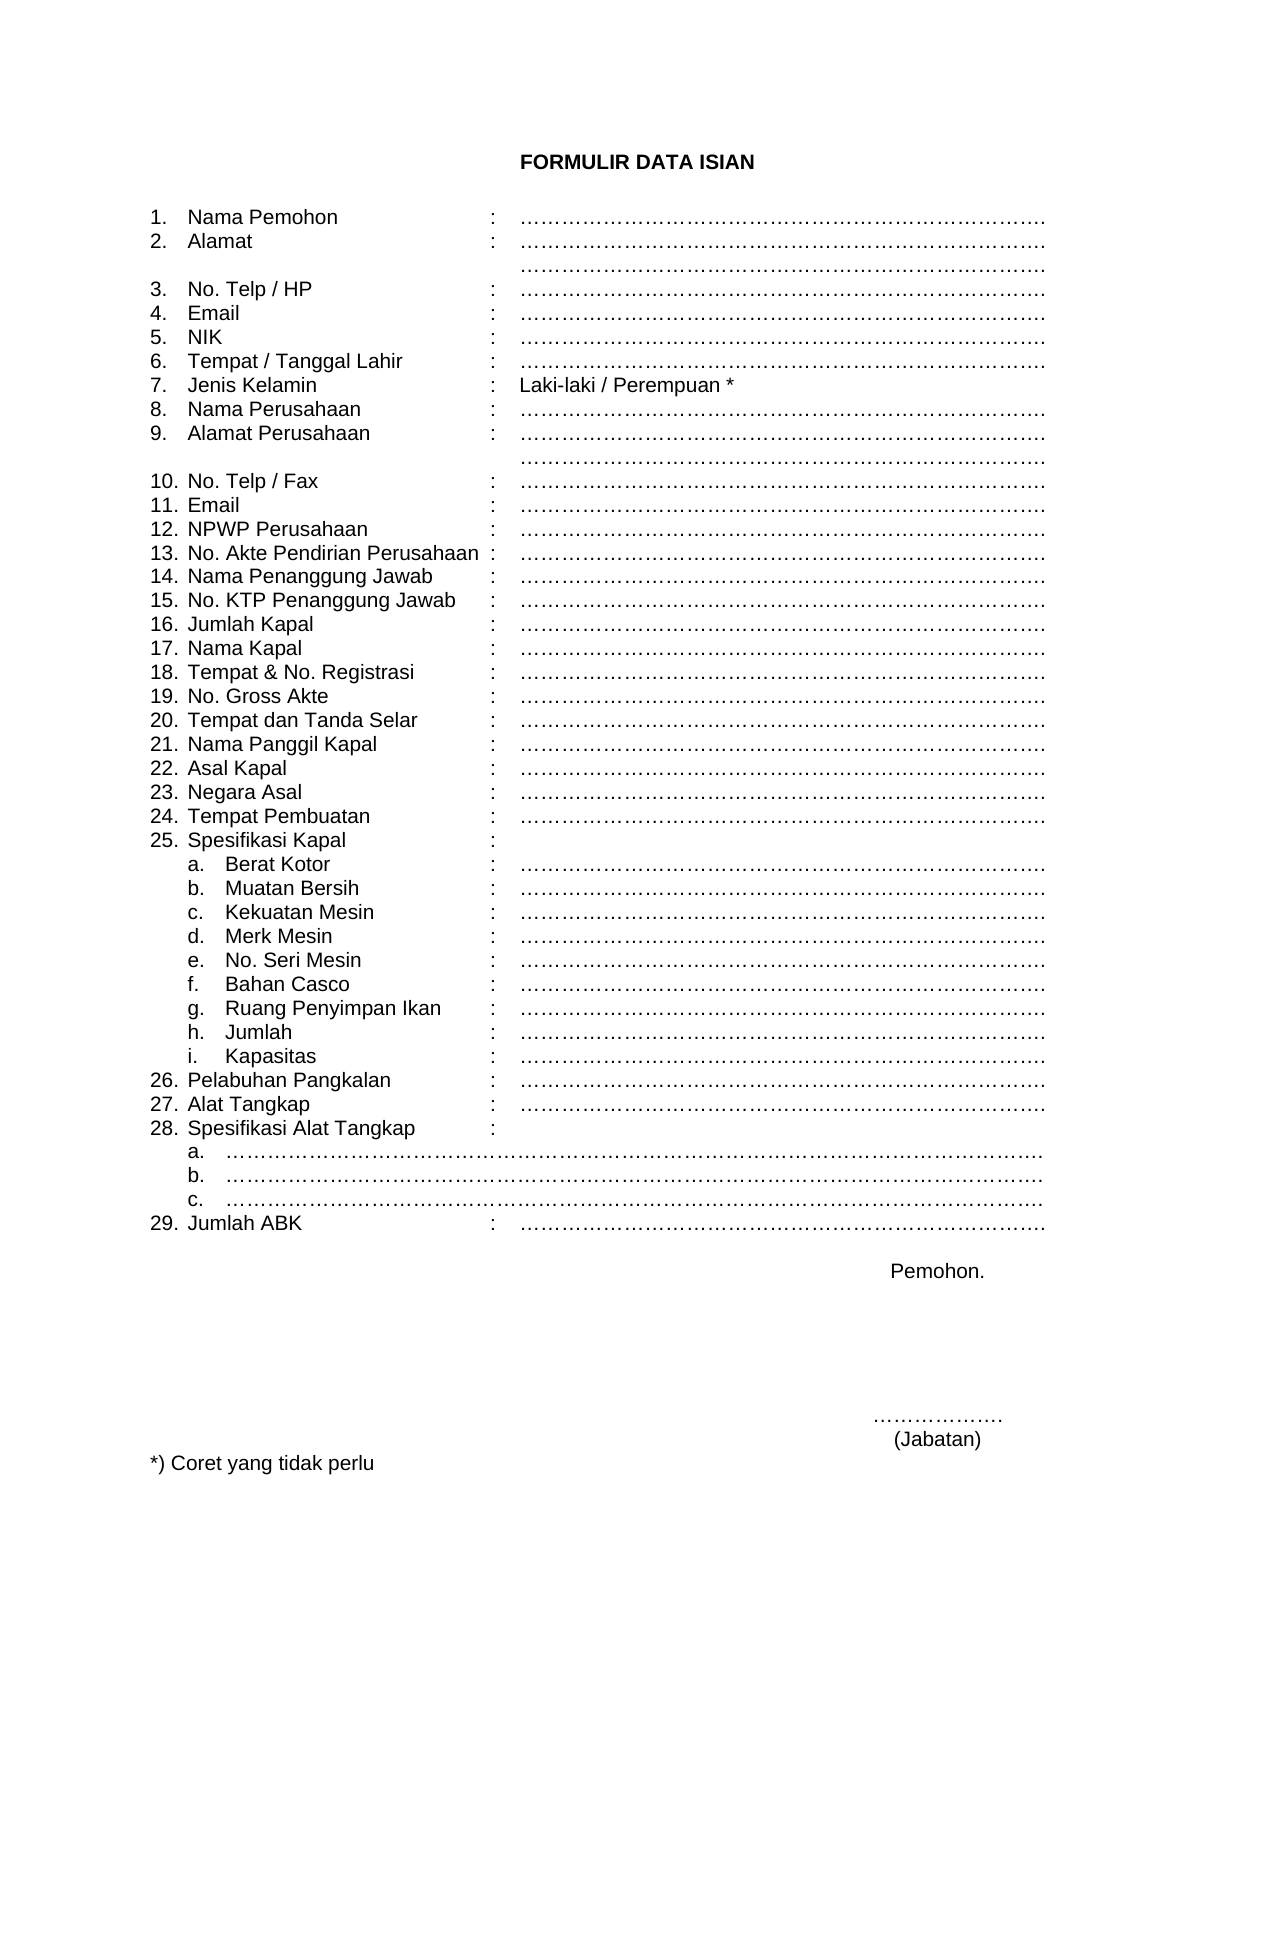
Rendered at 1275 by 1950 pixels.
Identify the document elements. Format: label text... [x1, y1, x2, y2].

list Spesifikasi Kapal : [150, 828, 1125, 852]
list Tempat dan Tanda Selar : …………………………………………………………………. [150, 708, 1125, 732]
list Nama Panggil Kapal : …………………………………………………………………. [150, 732, 1125, 756]
list Nama Kapal : …………………………………………………………………. [150, 636, 1125, 660]
list Pelabuhan Pangkalan : …………………………………………………………………. [150, 1067, 1125, 1091]
list Tempat / Tanggal Lahir : …………………………………………………………………. [150, 349, 1125, 373]
list Merk Mesin : …………………………………………………………………. [187, 924, 1125, 948]
list No. Gross Akte : …………………………………………………………………. [150, 684, 1125, 708]
text Pemohon. [750, 1259, 1125, 1283]
list Nama Pemohon : …………………………………………………………………. [150, 205, 1125, 229]
list Tempat & No. Registrasi : …………………………………………………………………. [150, 660, 1125, 684]
list Jumlah Kapal : …………………………………………………………………. [150, 612, 1125, 636]
list NPWP Perusahaan : …………………………………………………………………. [150, 516, 1125, 540]
list Negara Asal : …………………………………………………………………. [150, 780, 1125, 804]
list Nama Perusahaan : …………………………………………………………………. [150, 397, 1125, 421]
list Ruang Penyimpan Ikan : …………………………………………………………………. [187, 996, 1125, 1019]
list Tempat Pembuatan : …………………………………………………………………. [150, 804, 1125, 828]
list Jumlah ABK : …………………………………………………………………. [150, 1211, 1125, 1235]
list Jenis Kelamin : Laki-laki / Perempuan * [150, 373, 1125, 397]
list Alat Tangkap : …………………………………………………………………. [150, 1091, 1125, 1115]
list ………………………………………………………………………………………………………. [187, 1139, 1125, 1163]
list No. Seri Mesin : …………………………………………………………………. [187, 948, 1125, 972]
list Jumlah : …………………………………………………………………. [187, 1019, 1125, 1043]
list Muatan Bersih : …………………………………………………………………. [187, 876, 1125, 900]
list Kapasitas : …………………………………………………………………. [187, 1043, 1125, 1067]
list Asal Kapal : …………………………………………………………………. [150, 756, 1125, 780]
list ………………………………………………………………………………………………………. [187, 1187, 1125, 1211]
list NIK : …………………………………………………………………. [150, 325, 1125, 349]
list No. KTP Penanggung Jawab : …………………………………………………………………. [150, 588, 1125, 612]
list Kekuatan Mesin : …………………………………………………………………. [187, 900, 1125, 924]
text …………………………………………………………………. [150, 253, 1125, 277]
list Alamat Perusahaan : …………………………………………………………………. [150, 421, 1125, 444]
text (Jabatan) [750, 1427, 1125, 1451]
list Alamat : …………………………………………………………………. [150, 229, 1125, 253]
list No. Telp / HP : …………………………………………………………………. [150, 277, 1125, 301]
list No. Akte Pendirian Perusahaan : …………………………………………………………………. [150, 540, 1125, 564]
list Nama Penanggung Jawab : …………………………………………………………………. [150, 564, 1125, 588]
list Berat Kotor : …………………………………………………………………. [187, 852, 1125, 876]
text *) Coret yang tidak perlu [150, 1451, 1125, 1475]
list Email : …………………………………………………………………. [150, 492, 1125, 516]
list Spesifikasi Alat Tangkap : [150, 1115, 1125, 1139]
list Email : …………………………………………………………………. [150, 301, 1125, 325]
list ………………………………………………………………………………………………………. [187, 1163, 1125, 1187]
text ………………. [750, 1403, 1125, 1427]
list …………………………………………………………………. [187, 444, 1125, 468]
text FORMULIR DATA ISIAN [150, 150, 1125, 174]
list No. Telp / Fax : …………………………………………………………………. [150, 468, 1125, 492]
list Bahan Casco : …………………………………………………………………. [187, 972, 1125, 996]
